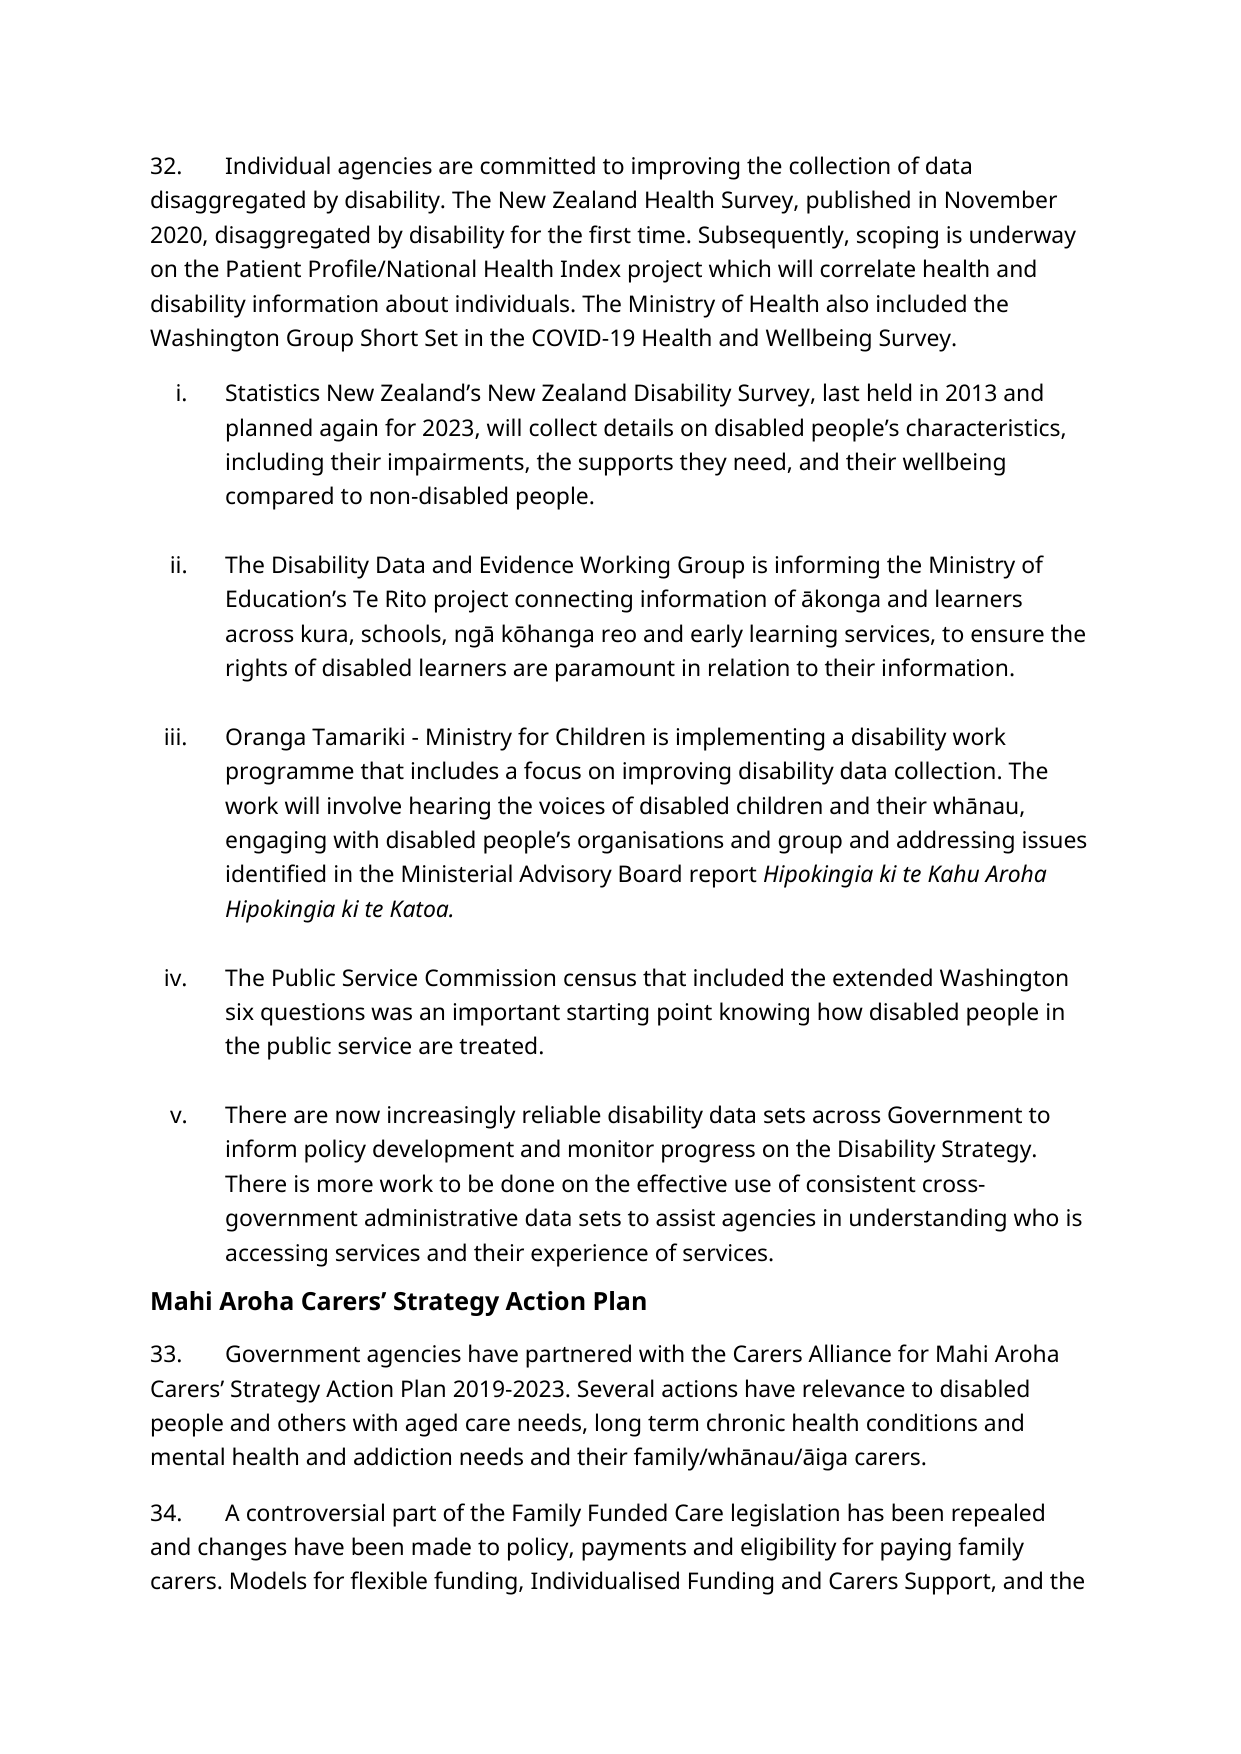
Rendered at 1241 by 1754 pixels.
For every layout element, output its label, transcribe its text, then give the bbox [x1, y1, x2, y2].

subtitle Mahi Aroha Carers’ Strategy Action Plan [150, 1283, 1090, 1317]
text 33. Government agencies have partnered with the Carers Alliance for Mahi Aroha Carers’ Strategy Action Plan 2019-2023. Several actions have relevance to disabled people and others with aged care needs, long term chronic health conditions and mental health and addiction needs and their family/whānau/āiga carers. [150, 1338, 1090, 1473]
list Statistics New Zealand’s New Zealand Disability Survey, last held in 2013 and planned again for 2023, will collect details on disabled people’s characteristics, including their impairments, the supports they need, and their wellbeing compared to non-disabled people. [187, 377, 1090, 511]
list There are now increasingly reliable disability data sets across Government to inform policy development and monitor progress on the Disability Strategy. There is more work to be done on the effective use of consistent cross-government administrative data sets to assist agencies in understanding who is accessing services and their experience of services. [187, 1099, 1090, 1268]
list The Public Service Commission census that included the extended Washington six questions was an important starting point knowing how disabled people in the public service are treated. [187, 961, 1090, 1061]
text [150, 1497, 1090, 1597]
text 32. Individual agencies are committed to improving the collection of data disaggregated by disability. The New Zealand Health Survey, published in November 2020, disaggregated by disability for the first time. Subsequently, scoping is underway on the Patient Profile/National Health Index project which will correlate health and disability information about individuals. The Ministry of Health also included the Washington Group Short Set in the COVID-19 Health and Wellbeing Survey. [150, 150, 1090, 353]
list The Disability Data and Evidence Working Group is informing the Ministry of Education’s Te Rito project connecting information of ākonga and learners across kura, schools, ngā kōhanga reo and early learning services, to ensure the rights of disabled learners are paramount in relation to their information. [187, 549, 1090, 683]
list Oranga Tamariki - Ministry for Children is implementing a disability work programme that includes a focus on improving disability data collection. The work will involve hearing the voices of disabled children and their whānau, engaging with disabled people’s organisations and group and addressing issues identified in the Ministerial Advisory Board report Hipokingia ki te Kahu Aroha Hipokingia ki te Katoa. [187, 721, 1090, 924]
